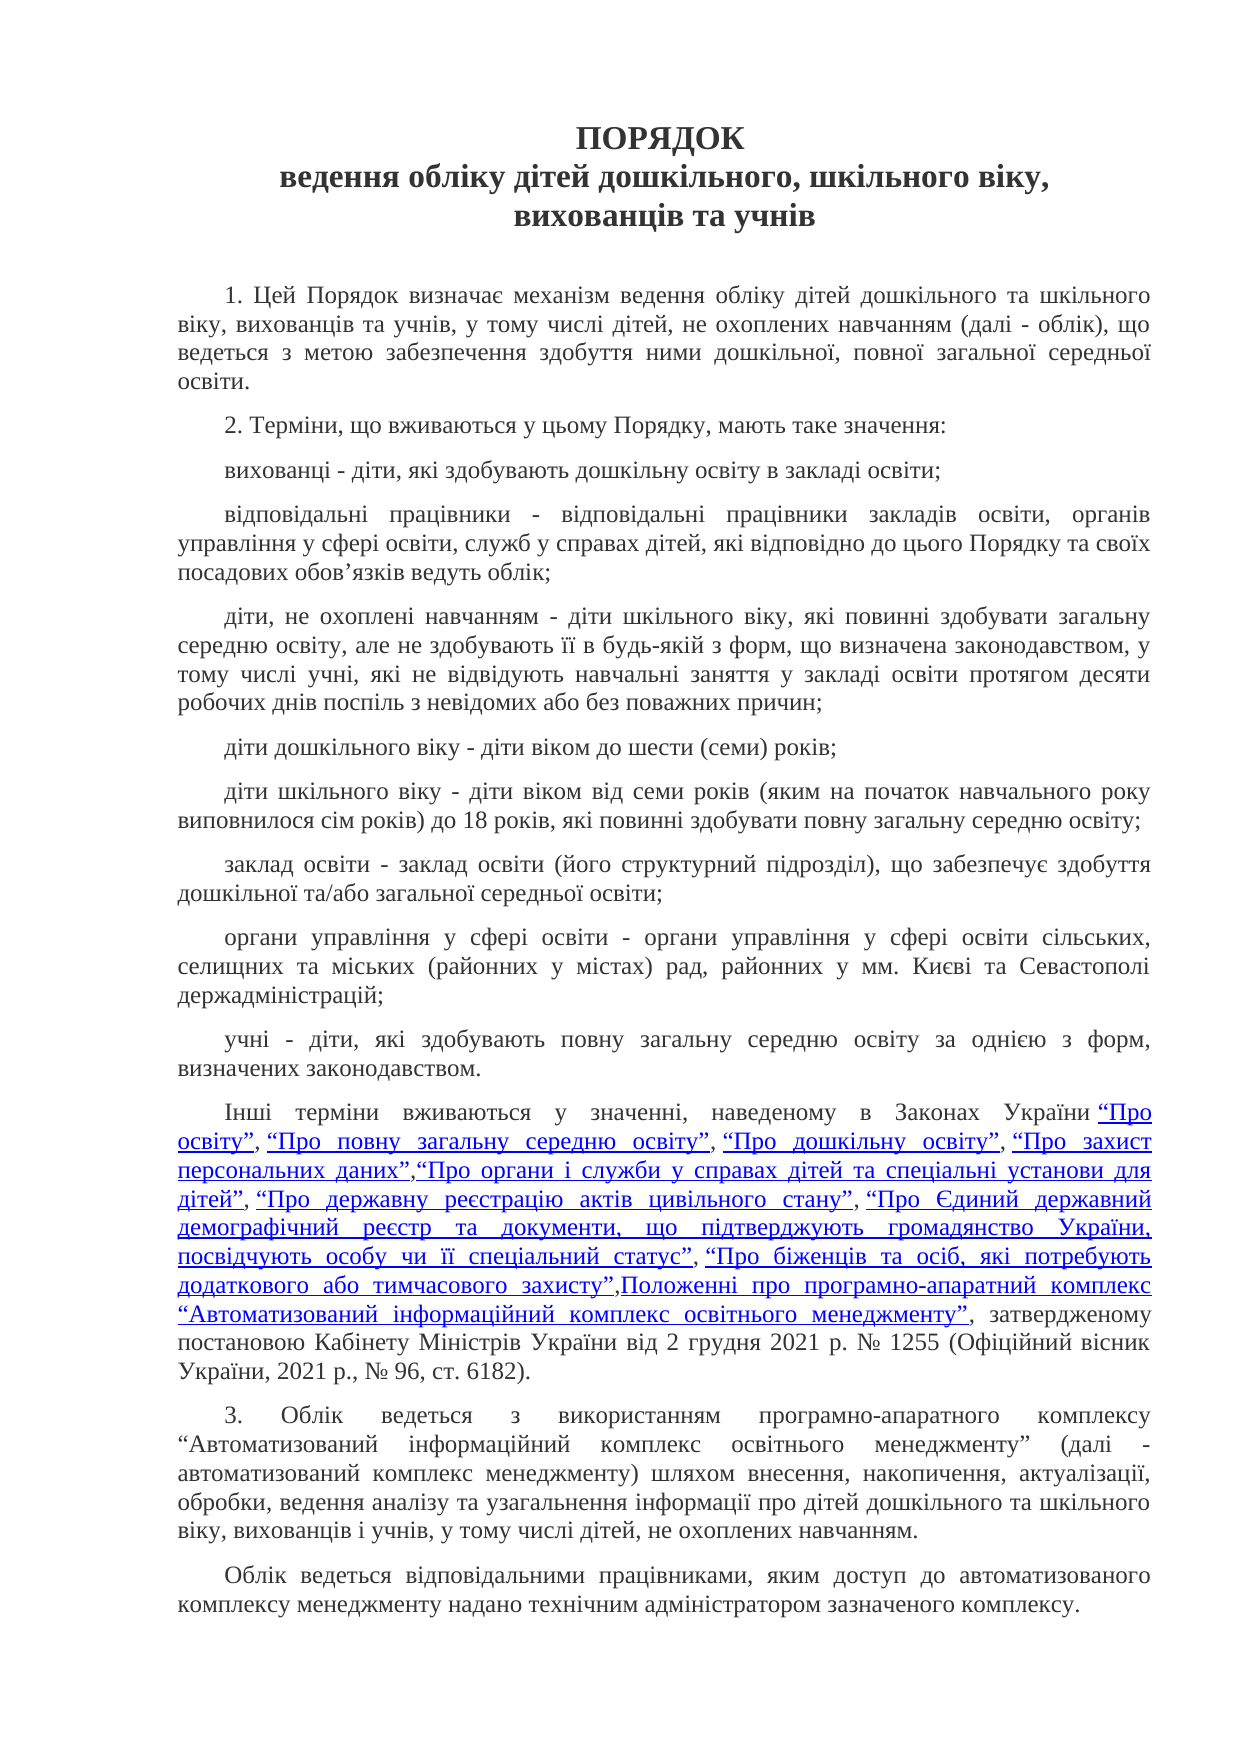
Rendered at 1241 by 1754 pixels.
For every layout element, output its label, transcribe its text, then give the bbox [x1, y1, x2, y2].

text 3. Облік ведеться з використанням програмно-апаратного комплексу “Автоматизований інформаційний комплекс освітнього менеджменту” (далі - автоматизований комплекс менеджменту) шляхом внесення, накопичення, актуалізації, обробки, ведення аналізу та узагальнення інформації про дітей дошкільного та шкільного віку, вихованців і учнів, у тому числі дітей, не охоплених навчанням. [177, 1401, 1152, 1544]
text учні - діти, які здобувають повну загальну середню освіту за однією з форм, визначених законодавством. [177, 1024, 1152, 1082]
text відповідальні працівники - відповідальні працівники закладів освіти, органів управління у сфері освіти, служб у справах дітей, які відповідно до цього Порядку та своїх посадових обов’язків ведуть облік; [177, 499, 1152, 586]
text заклад освіти - заклад освіти (його структурний підрозділ), що забезпечує здобуття дошкільної та/або загальної середньої освіти; [177, 849, 1152, 907]
text органи управління у сфері освіти - органи управління у сфері освіти сільських, селищних та міських (районних у містах) рад, районних у мм. Києві та Севастополі держадміністрацій; [177, 922, 1152, 1009]
text Облік ведеться відповідальними працівниками, яким доступ до автоматизованого комплексу менеджменту надано технічним адміністратором зазначеного комплексу. [177, 1560, 1152, 1617]
text ПОРЯДОК ведення обліку дітей дошкільного, шкільного віку, вихованців та учнів [224, 118, 1105, 233]
text вихованці - діти, які здобувають дошкільну освіту в закладі освіти; [177, 455, 1152, 484]
text діти шкільного віку - діти віком від семи років (яким на початок навчального року виповнилося сім років) до 18 років, які повинні здобувати повну загальну середню освіту; [177, 776, 1152, 834]
text 1. Цей Порядок визначає механізм ведення обліку дітей дошкільного та шкільного віку, вихованців та учнів, у тому числі дітей, не охоплених навчанням (далі - облік), що ведеться з метою забезпечення здобуття ними дошкільної, повної загальної середньої освіти. [177, 280, 1152, 395]
text діти, не охоплені навчанням - діти шкільного віку, які повинні здобувати загальну середню освіту, але не здобувають її в будь-якій з форм, що визначена законодавством, у тому числі учні, які не відвідують навчальні заняття у закладі освіти протягом десяти робочих днів поспіль з невідомих або без поважних причин; [177, 601, 1152, 716]
text 2. Терміни, що вживаються у цьому Порядку, мають таке значення: [177, 411, 1152, 439]
text Інші терміни вживаються у значенні, наведеному в Законах України “Про освіту”, “Про повну загальну середню освіту”, “Про дошкільну освіту”, “Про захист персональних даних”,“Про органи і служби у справах дітей та спеціальні установи для дітей”, “Про державну реєстрацію актів цивільного стану”, “Про Єдиний державний демографічний реєстр та документи, що підтверджують громадянство України, посвідчують особу чи її спеціальний статус”, “Про біженців та осіб, які потребують додаткового або тимчасового захисту”,Положенні про програмно-апаратний комплекс “Автоматизований інформаційний комплекс освітнього менеджменту”, затвердженому постановою Кабінету Міністрів України від 2 грудня 2021 р. № 1255 (Офіційний вісник України, 2021 р., № 96, ст. 6182). [177, 1097, 1152, 1237]
text діти дошкільного віку - діти віком до шести (семи) років; [177, 732, 1152, 761]
text Інші терміни вживаються у значенні, наведеному в Законах України “Про освіту”, “Про повну загальну середню освіту”, “Про дошкільну освіту”, “Про захист персональних даних”,“Про органи і служби у справах дітей та спеціальні установи для дітей”, “Про державну реєстрацію актів цивільного стану”, “Про Єдиний державний демографічний реєстр та документи, що підтверджують громадянство України, посвідчують особу чи її спеціальний статус”, “Про біженців та осіб, які потребують додаткового або тимчасового захисту”,Положенні про програмно-апаратний комплекс “Автоматизований інформаційний комплекс освітнього менеджменту”, затвердженому постановою Кабінету Міністрів України від 2 грудня 2021 р. № 1255 (Офіційний вісник України, 2021 р., № 96, ст. 6182). [177, 1239, 1152, 1385]
